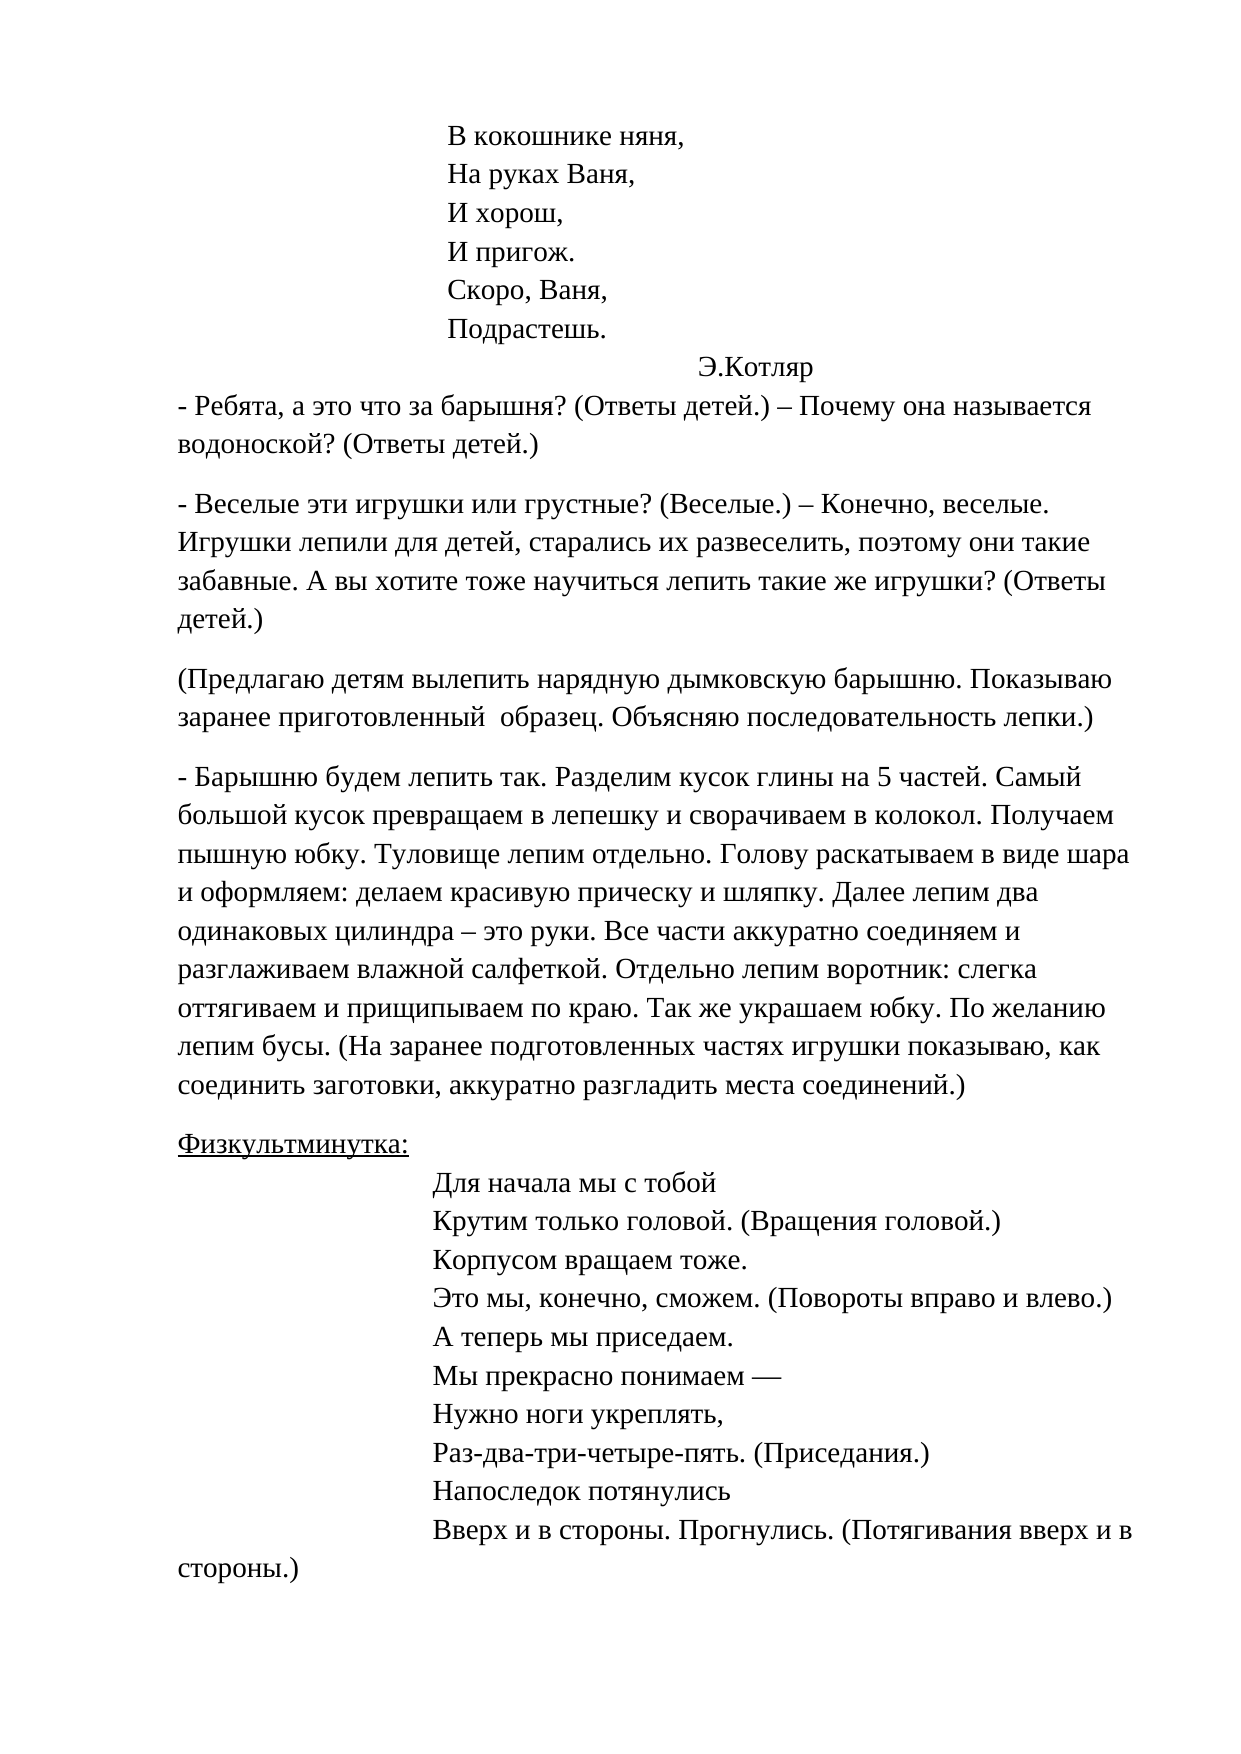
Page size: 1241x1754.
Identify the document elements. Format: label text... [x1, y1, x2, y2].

text - Барышню будем лепить так. Разделим кусок глины на 5 частей. Самый большой кусок превращаем в лепешку и сворачиваем в колокол. Получаем пышную юбку. Туловище лепим отдельно. Голову раскатываем в виде шара и оформляем: делаем красивую прическу и шляпку. Далее лепим два одинаковых цилиндра – это руки. Все части аккуратно соединяем и разглаживаем влажной салфеткой. Отдельно лепим воротник: слегка оттягиваем и прищипываем по краю. Так же украшаем юбку. По желанию лепим бусы. (На заранее подготовленных частях игрушки показываю, как соединить заготовки, аккуратно разгладить места соединений.) [177, 759, 1152, 1101]
text (Предлагаю детям вылепить нарядную дымковскую барышню. Показываю заранее приготовленный образец. Объясняю последовательность лепки.) [177, 661, 1152, 733]
text И пригож. [177, 234, 1152, 267]
text В кокошнике няня, [177, 118, 1152, 152]
text - Ребята, а это что за барышня? (Ответы детей.) – Почему она называется водоноской? (Ответы детей.) [177, 388, 1152, 460]
text Физкультминутка: [177, 1126, 1152, 1160]
text - Веселые эти игрушки или грустные? (Веселые.) – Конечно, веселые. Игрушки лепили для детей, старались их развеселить, поэтому они такие забавные. А вы хотите тоже научиться лепить такие же игрушки? (Ответы детей.) [177, 486, 1152, 635]
text И хорош, [177, 195, 1152, 229]
text Скоро, Ваня, [177, 272, 1152, 306]
text Подрастешь. [177, 311, 1152, 344]
text Э.Котляр [177, 349, 1152, 383]
text На руках Ваня, [177, 157, 1152, 190]
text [177, 1165, 1152, 1584]
